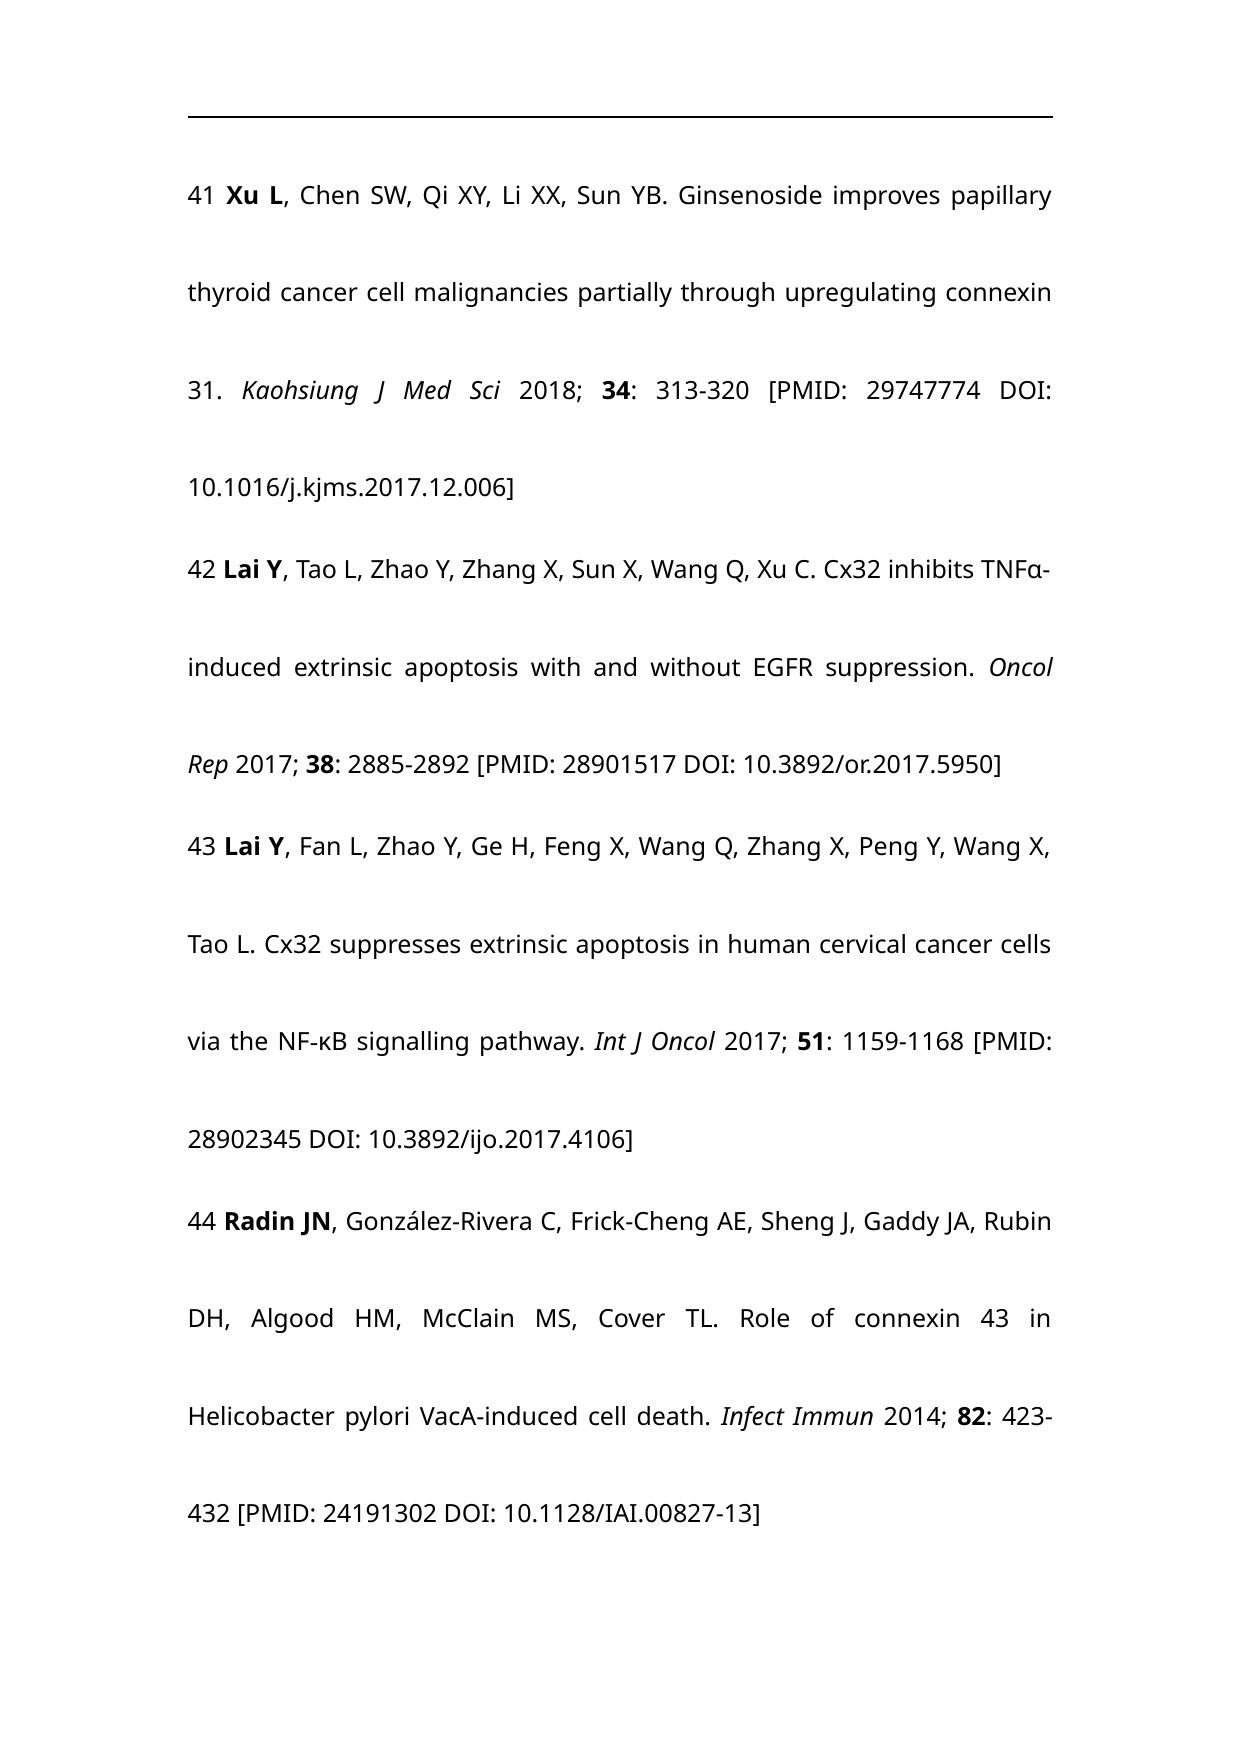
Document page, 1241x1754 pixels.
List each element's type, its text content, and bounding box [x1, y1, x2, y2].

text 42 Lai Y, Tao L, Zhao Y, Zhang X, Sun X, Wang Q, Xu C. Cx32 inhibits TNFα-induced extrinsic apoptosis with and without EGFR suppression. Oncol Rep 2017; 38: 2885-2892 [PMID: 28901517 DOI: 10.3892/or.2017.5950] [187, 536, 1053, 796]
text 41 Xu L, Chen SW, Qi XY, Li XX, Sun YB. Ginsenoside improves papillary thyroid cancer cell malignancies partially through upregulating connexin 31. Kaohsiung J Med Sci 2018; 34: 313-320 [PMID: 29747774 DOI: 10.1016/j.kjms.2017.12.006] [187, 162, 1053, 519]
text 44 Radin JN, González-Rivera C, Frick-Cheng AE, Sheng J, Gaddy JA, Rubin DH, Algood HM, McClain MS, Cover TL. Role of connexin 43 in Helicobacter pylori VacA-induced cell death. Infect Immun 2014; 82: 423-432 [PMID: 24191302 DOI: 10.1128/IAI.00827-13] [187, 1188, 1053, 1545]
text 43 Lai Y, Fan L, Zhao Y, Ge H, Feng X, Wang Q, Zhang X, Peng Y, Wang X, Tao L. Cx32 suppresses extrinsic apoptosis in human cervical cancer cells via the NF‑κB signalling pathway. Int J Oncol 2017; 51: 1159-1168 [PMID: 28902345 DOI: 10.3892/ijo.2017.4106] [187, 813, 1053, 1171]
